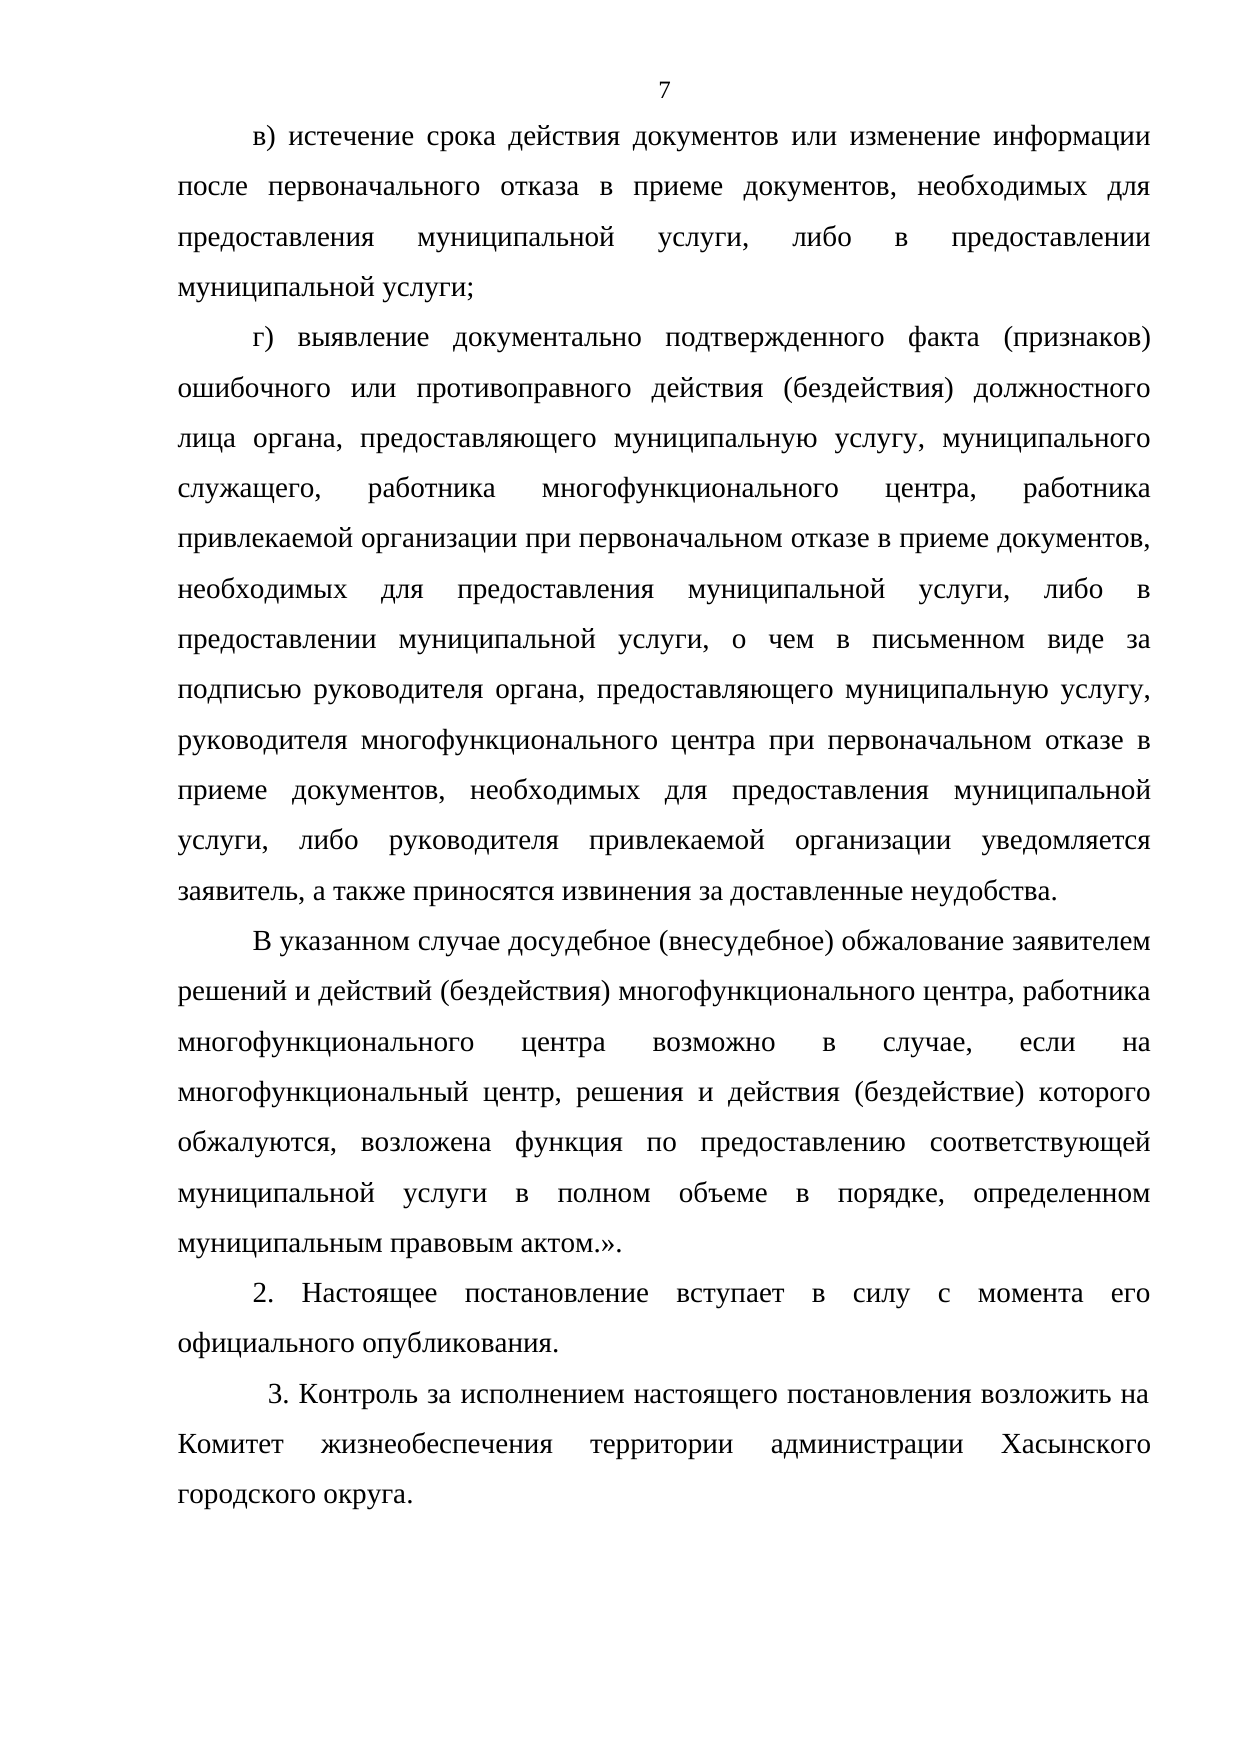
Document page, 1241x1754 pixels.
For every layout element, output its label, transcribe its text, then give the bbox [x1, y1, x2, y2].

text 3. Контроль за исполнением настоящего постановления возложить на Комитет жизнеобеспечения территории администрации Хасынского городского округа. [177, 1376, 1152, 1510]
text в) истечение срока действия документов или изменение информации после первоначального отказа в приеме документов, необходимых для предоставления муниципальной услуги, либо в предоставлении муниципальной услуги; [177, 118, 1152, 303]
text г) выявление документально подтвержденного факта (признаков) ошибочного или противоправного действия (бездействия) должностного лица органа, предоставляющего муниципальную услугу, муниципального служащего, работника многофункционального центра, работника привлекаемой организации при первоначальном отказе в приеме документов, необходимых для предоставления муниципальной услуги, либо в предоставлении муниципальной услуги, о чем в письменном виде за подписью руководителя органа, предоставляющего муниципальную услугу, руководителя многофункционального центра при первоначальном отказе в приеме документов, необходимых для предоставления муниципальной услуги, либо руководителя привлекаемой организации уведомляется заявитель, а также приносятся извинения за доставленные неудобства. [177, 319, 1152, 906]
text В указанном случае досудебное (внесудебное) обжалование заявителем решений и действий (бездействия) многофункционального центра, работника многофункционального центра возможно в случае, если на многофункциональный центр, решения и действия (бездействие) которого обжалуются, возложена функция по предоставлению соответствующей муниципальной услуги в полном объеме в порядке, определенном муниципальным правовым актом.». [177, 923, 1152, 1258]
text 2. Настоящее постановление вступает в силу с момента его официального опубликования. [177, 1275, 1152, 1359]
